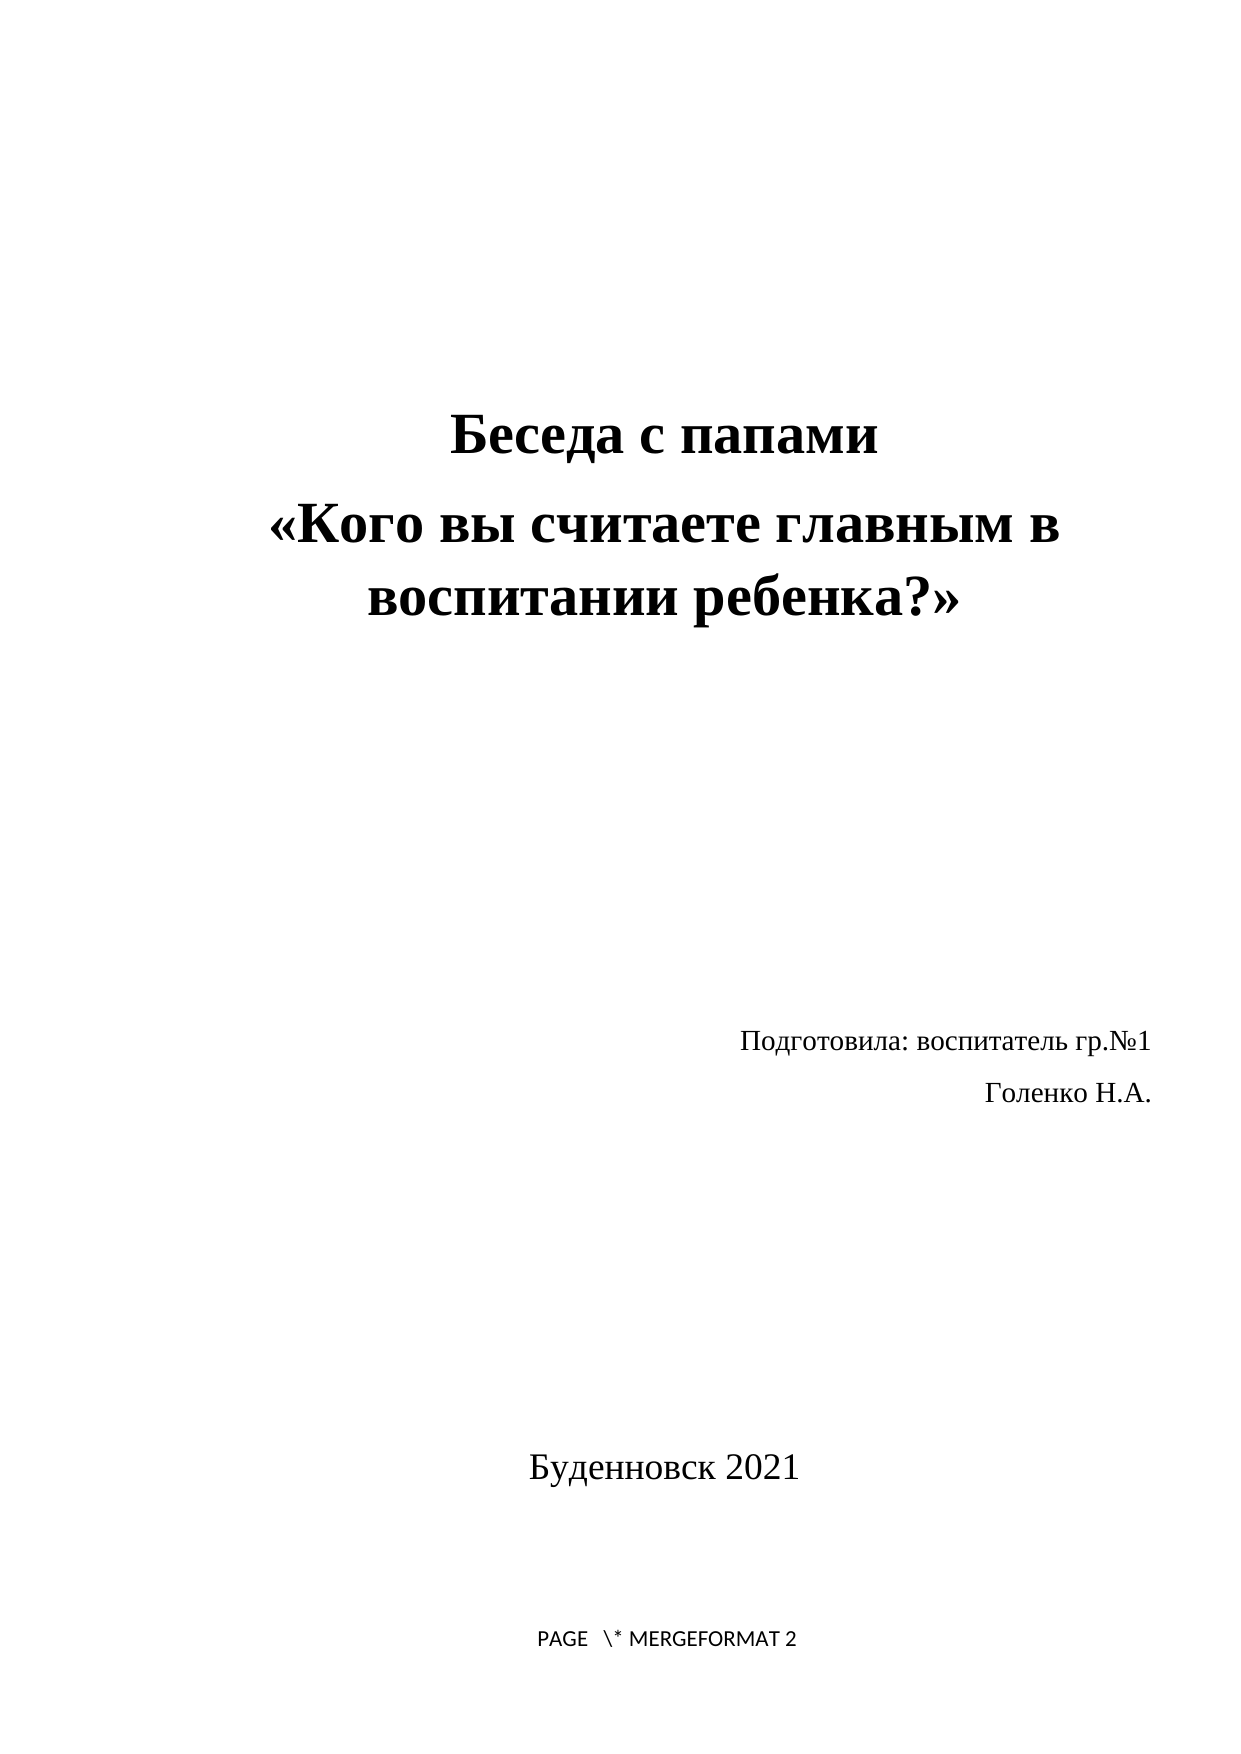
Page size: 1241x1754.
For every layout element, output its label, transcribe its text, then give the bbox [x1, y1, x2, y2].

text Беседа с папами [177, 399, 1152, 466]
text «Кого вы считаете главным в воспитании ребенка?» [177, 488, 1152, 628]
text Буденновск 2021 [177, 1444, 1152, 1488]
text Подготовила: воспитатель гр.№1 [177, 1023, 1152, 1056]
text Голенко Н.А. [177, 1076, 1152, 1109]
